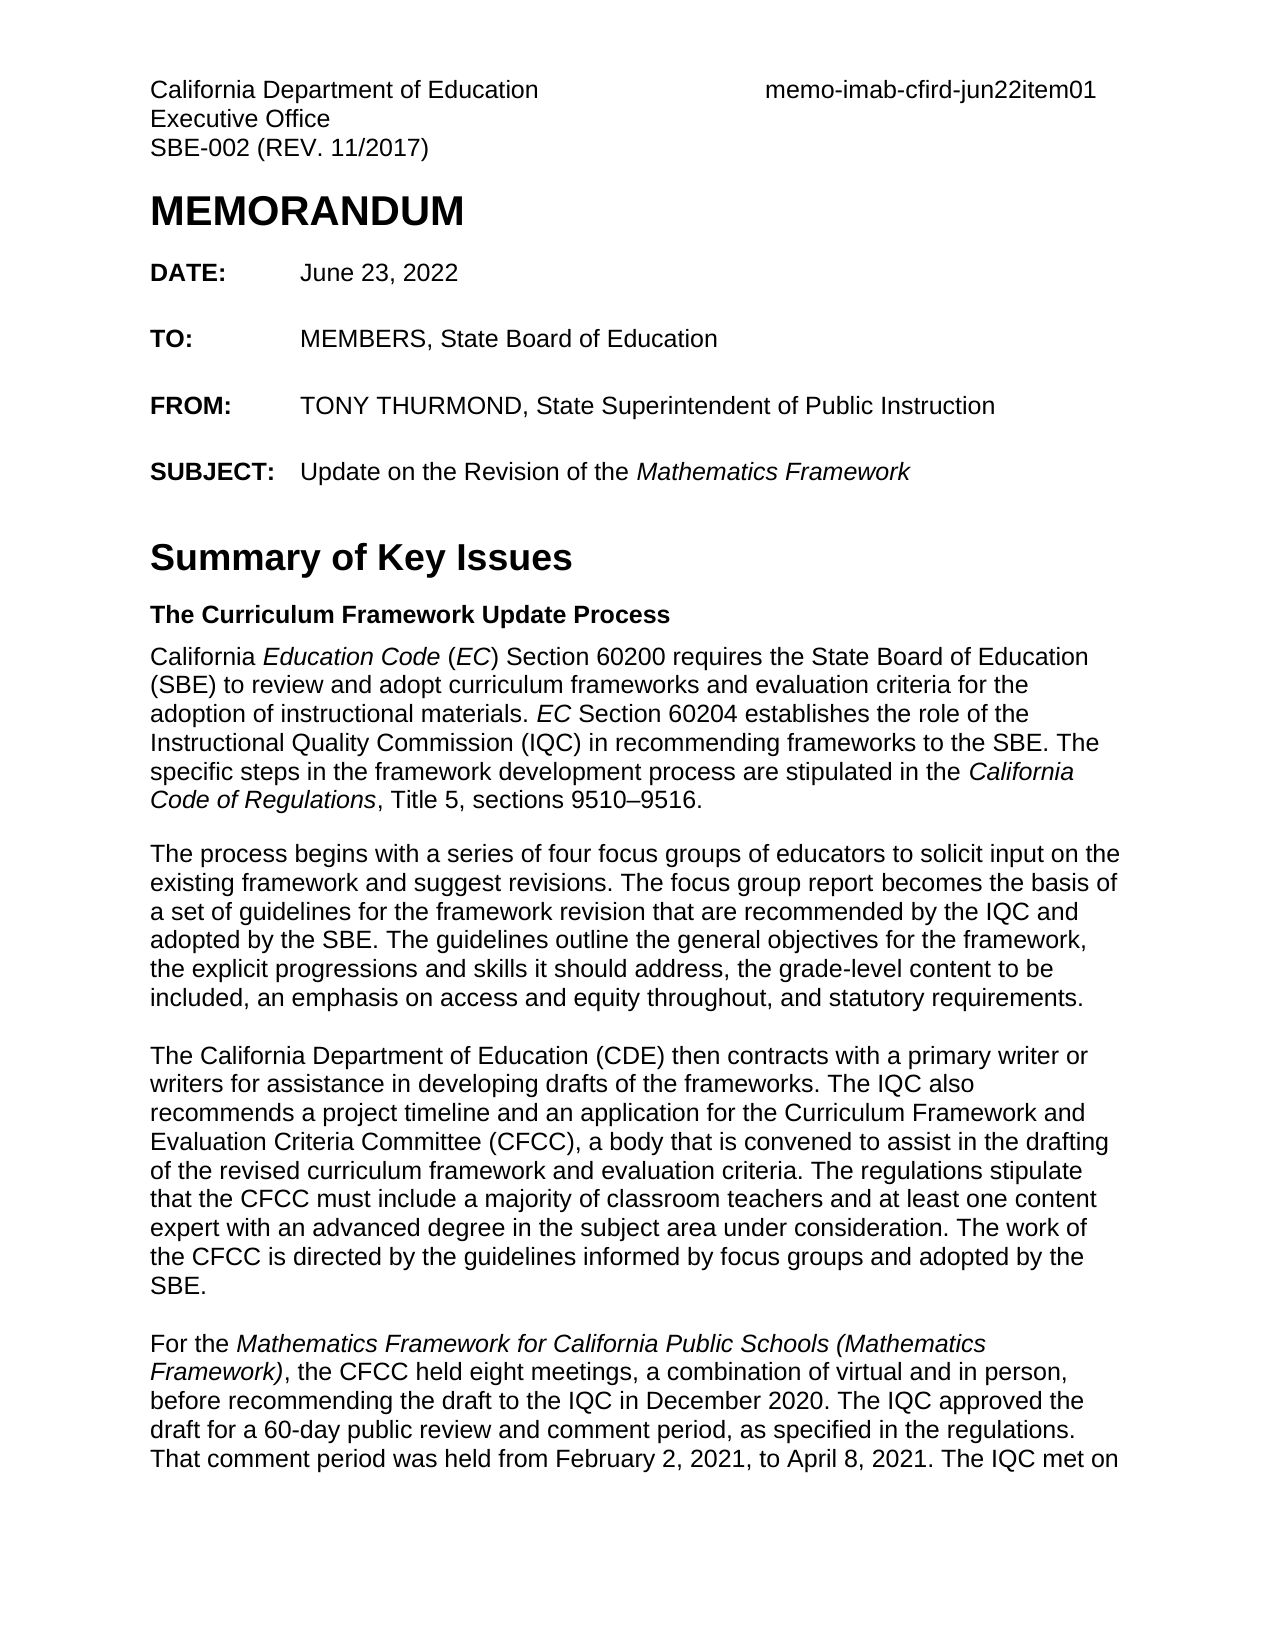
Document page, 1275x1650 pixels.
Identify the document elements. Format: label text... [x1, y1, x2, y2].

text Executive Office [150, 104, 750, 132]
text The process begins with a series of four focus groups of educators to solicit input on the existing framework and suggest revisions. The focus group report becomes the basis of a set of guidelines for the framework revision that are recommended by the IQC and adopted by the SBE. The guidelines outline the general objectives for the framework, the explicit progressions and skills it should address, the grade-level content to be included, an emphasis on access and equity throughout, and statutory requirements. [150, 839, 1125, 1012]
subtitle Summary of Key Issues [150, 536, 1125, 579]
text TO: MEMBERS, State Board of Education [150, 324, 1125, 353]
text memo-imab-cfird-jun22item01 [765, 75, 1125, 104]
subtitle MEMORANDUM [150, 186, 1125, 234]
text The California Department of Education (CDE) then contracts with a primary writer or writers for assistance in developing drafts of the frameworks. The IQC also recommends a project timeline and an application for the Curriculum Framework and Evaluation Criteria Committee (CFCC), a body that is convened to assist in the drafting of the revised curriculum framework and evaluation criteria. The regulations stipulate that the CFCC must include a majority of classroom teachers and at least one content expert with an advanced degree in the subject area under consideration. The work of the CFCC is directed by the guidelines informed by focus groups and adopted by the SBE. [150, 1041, 1125, 1299]
text FROM: TONY THURMOND, State Superintendent of Public Instruction [150, 391, 1125, 419]
text SBE-002 (REV. 11/2017) [150, 132, 750, 161]
subtitle The Curriculum Framework Update Process [150, 600, 1125, 629]
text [150, 1329, 1125, 1472]
text California Education Code (EC) Section 60200 requires the State Board of Education (SBE) to review and adopt curriculum frameworks and evaluation criteria for the adoption of instructional materials. EC Section 60204 establishes the role of the Instructional Quality Commission (IQC) in recommending frameworks to the SBE. The specific steps in the framework development process are stipulated in the California Code of Regulations, Title 5, sections 9510–9516. [150, 642, 1125, 814]
text California Department of Education [150, 75, 750, 104]
text DATE: June 23, 2022 [150, 258, 1125, 287]
text SUBJECT: Update on the Revision of the Mathematics Framework [150, 457, 1125, 486]
